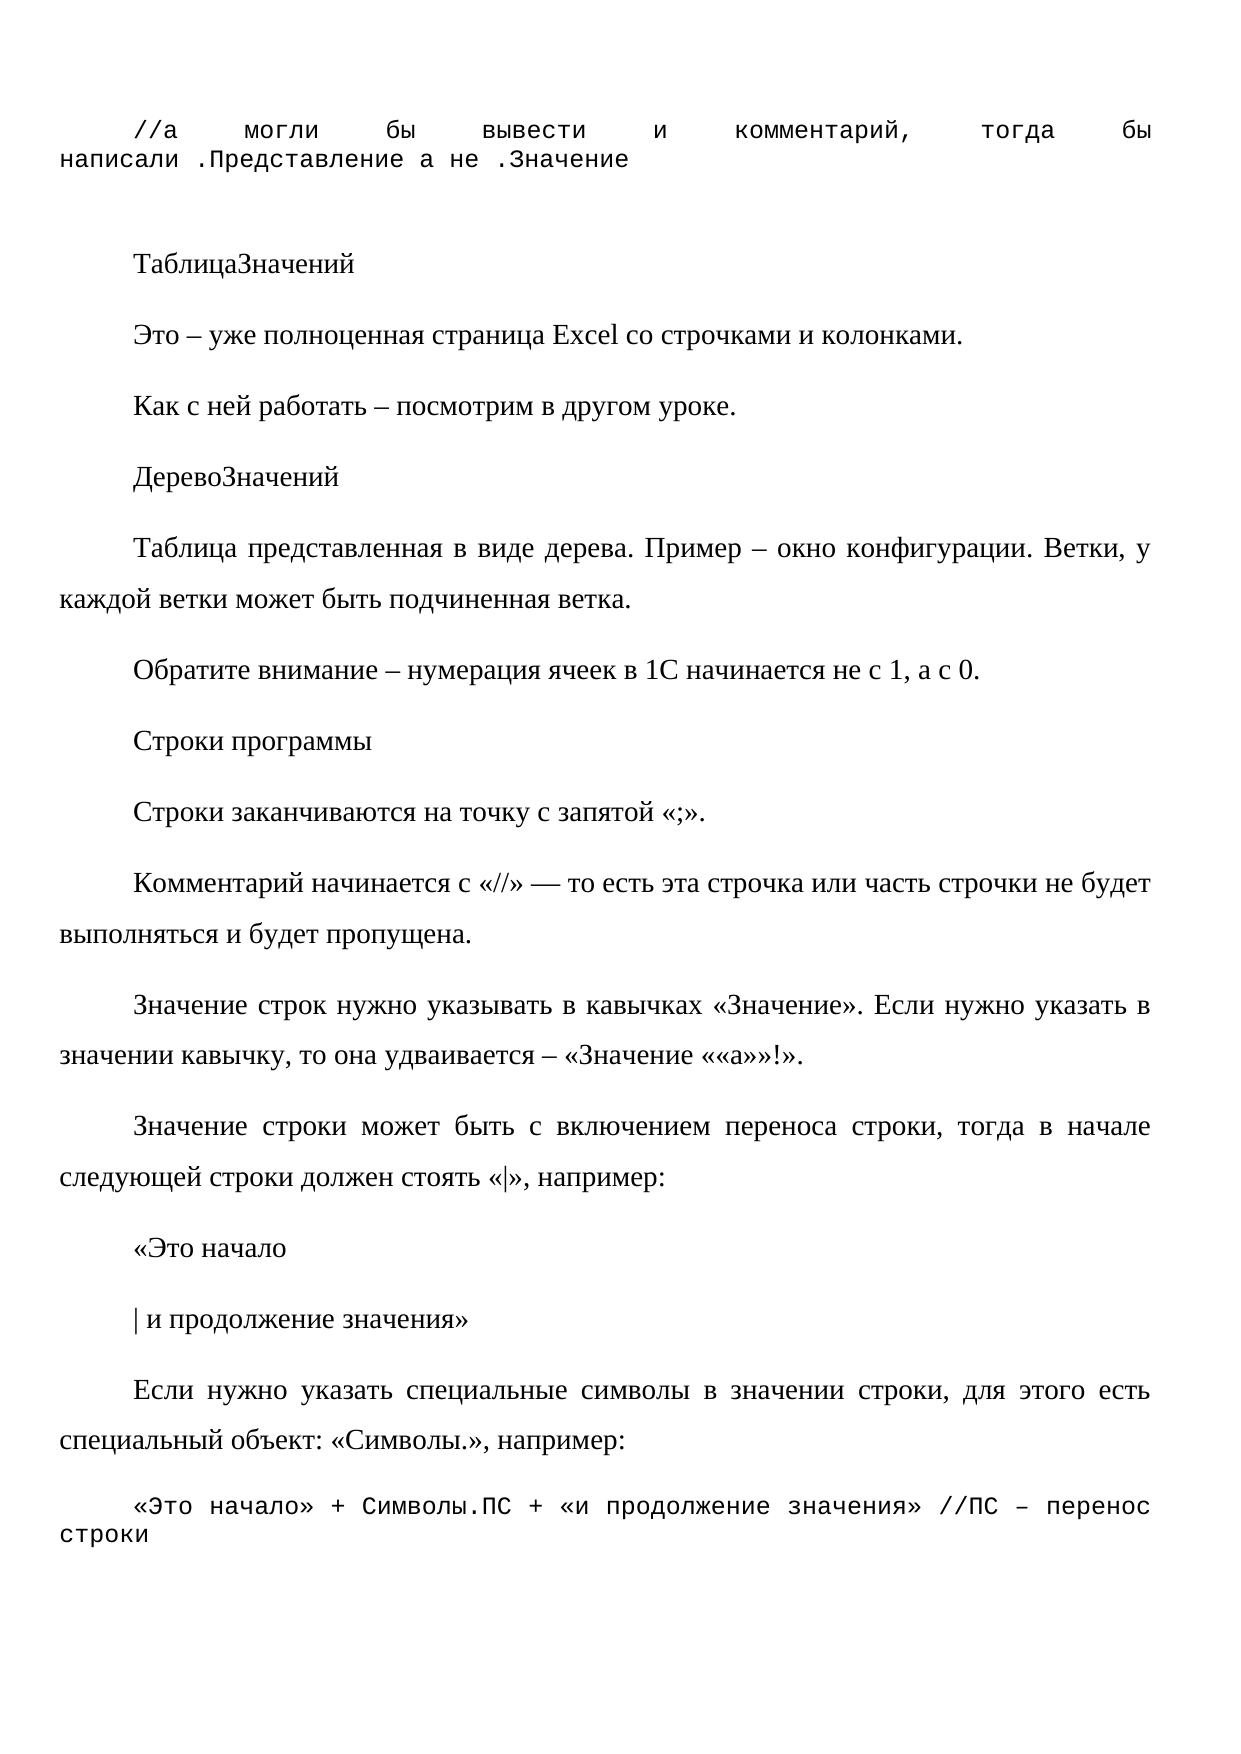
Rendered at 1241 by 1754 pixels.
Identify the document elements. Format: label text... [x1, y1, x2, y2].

text Комментарий начинается с «//» — то есть эта строчка или часть строчки не будет выполняться и будет пропущена. [59, 865, 1152, 949]
text Таблица представленная в виде дерева. Пример – окно конфигурации. Ветки, у каждой ветки может быть подчиненная ветка. [59, 531, 1152, 614]
text Обратите внимание – нумерация ячеек в 1С начинается не с 1, а с 0. [59, 652, 1152, 686]
text Если нужно указать специальные символы в значении строки, для этого есть специальный объект: «Символы.», например: [59, 1372, 1152, 1456]
text Значение строк нужно указывать в кавычках «Значение». Если нужно указать в значении кавычку, то она удваивается – «Значение ««а»»!». [59, 987, 1152, 1071]
text «Это начало [59, 1230, 1152, 1263]
text Значение строки может быть с включением переноса строки, тогда в начале следующей строки должен стоять «|», например: [59, 1108, 1152, 1192]
text Это – уже полноценная страница Excel со строчками и колонками. [59, 317, 1152, 351]
text | и продолжение значения» [59, 1301, 1152, 1334]
text //а могли бы вывести и комментарий, тогда бы написали .Представление а не .Значение [59, 118, 1152, 175]
text Строки программы [59, 723, 1152, 757]
text ТаблицаЗначений [59, 246, 1152, 279]
text Как с ней работать – посмотрим в другом уроке. [59, 388, 1152, 422]
text Строки заканчиваются на точку с запятой «;». [59, 794, 1152, 828]
text ДеревоЗначений [59, 459, 1152, 493]
text «Это начало» + Символы.ПС + «и продолжение значения» //ПС – перенос строки [59, 1493, 1152, 1550]
